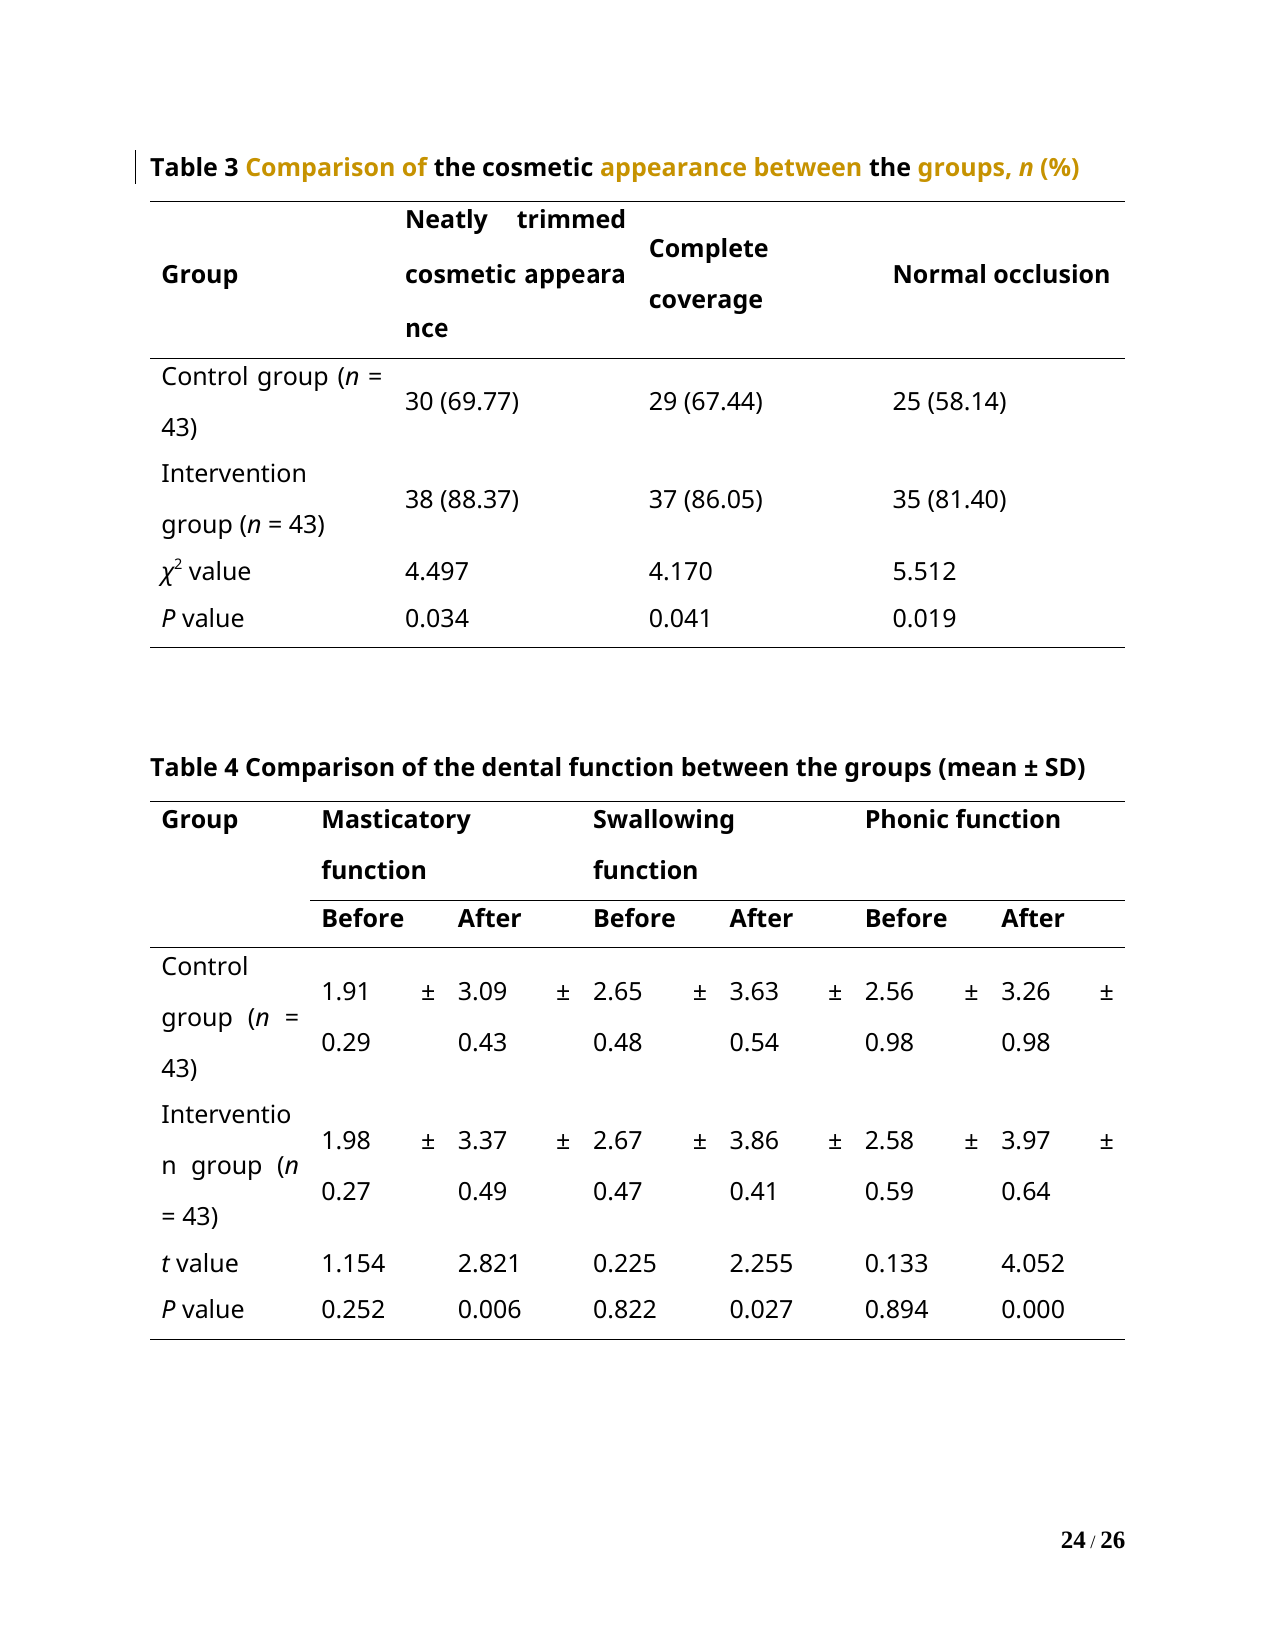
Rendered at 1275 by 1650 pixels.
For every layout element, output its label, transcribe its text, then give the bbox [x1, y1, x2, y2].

table_cell 4.052 [990, 1246, 1125, 1292]
table_cell t value [150, 1246, 310, 1292]
table_cell 0.041 [638, 600, 881, 647]
table_cell 38 (88.37) [394, 456, 637, 554]
table_cell P value [150, 600, 394, 647]
table_cell χ2 value [150, 554, 394, 600]
table_header Masticatory function [310, 802, 582, 899]
table_cell 0.252 [310, 1292, 446, 1339]
table_cell 35 (81.40) [881, 456, 1125, 554]
table_cell 2.255 [718, 1246, 853, 1292]
table_cell 0.000 [990, 1292, 1125, 1339]
table_cell 3.37 ± 0.49 [446, 1097, 582, 1246]
table_cell 2.56 ± 0.98 [853, 948, 990, 1097]
table_cell 1.154 [310, 1246, 446, 1292]
table_cell 0.006 [446, 1292, 582, 1339]
table_cell 37 (86.05) [638, 456, 881, 554]
table_cell 0.225 [582, 1246, 718, 1292]
table_cell Before [310, 901, 446, 947]
table_cell 30 (69.77) [394, 359, 637, 456]
table_cell 2.67 ± 0.47 [582, 1097, 718, 1246]
table_header Swallowing function [582, 802, 853, 899]
table_cell After [990, 901, 1125, 947]
table_cell 2.65 ± 0.48 [582, 948, 718, 1097]
table_cell 25 (58.14) [881, 359, 1125, 456]
table_cell Control group (n = 43) [150, 359, 394, 456]
table_cell Intervention group (n = 43) [150, 456, 394, 554]
table_cell 4.170 [638, 554, 881, 600]
table_cell 3.63 ± 0.54 [718, 948, 853, 1097]
table_cell 4.497 [394, 554, 637, 600]
table_cell 29 (67.44) [638, 359, 881, 456]
table_header Normal occlusion [881, 202, 1125, 357]
table_cell 5.512 [881, 554, 1125, 600]
table_cell 3.86 ± 0.41 [718, 1097, 853, 1246]
table_cell 0.034 [394, 600, 637, 647]
table_cell 3.97 ± 0.64 [990, 1097, 1125, 1246]
table_cell 0.019 [881, 600, 1125, 647]
table_cell 0.894 [853, 1292, 990, 1339]
table_header Group [150, 802, 310, 947]
table_header Neatly trimmed cosmetic appearance [394, 202, 637, 357]
table_cell 0.822 [582, 1292, 718, 1339]
table_cell 3.09 ± 0.43 [446, 948, 582, 1097]
table_cell 0.133 [853, 1246, 990, 1292]
table_header Group [150, 202, 394, 357]
table_header Complete coverage [638, 202, 881, 357]
table_cell 0.027 [718, 1292, 853, 1339]
table_header Phonic function [853, 802, 1125, 899]
table_cell 2.58 ± 0.59 [853, 1097, 990, 1246]
table_cell After [446, 901, 582, 947]
table_cell 3.26 ± 0.98 [990, 948, 1125, 1097]
table_cell 1.98 ± 0.27 [310, 1097, 446, 1246]
text Table 3 Comparison of the cosmetic appearance between the groups, n (%) [150, 150, 1125, 184]
table_cell 2.821 [446, 1246, 582, 1292]
text Table 4 Comparison of the dental function between the groups (mean ± SD) [150, 750, 1125, 784]
table_cell 1.91 ± 0.29 [310, 948, 446, 1097]
table_cell Before [582, 901, 718, 947]
table_cell Intervention group (n = 43) [150, 1097, 310, 1246]
table_cell Control group (n = 43) [150, 948, 310, 1097]
table_cell Before [853, 901, 990, 947]
table_cell P value [150, 1292, 310, 1339]
table_cell After [718, 901, 853, 947]
